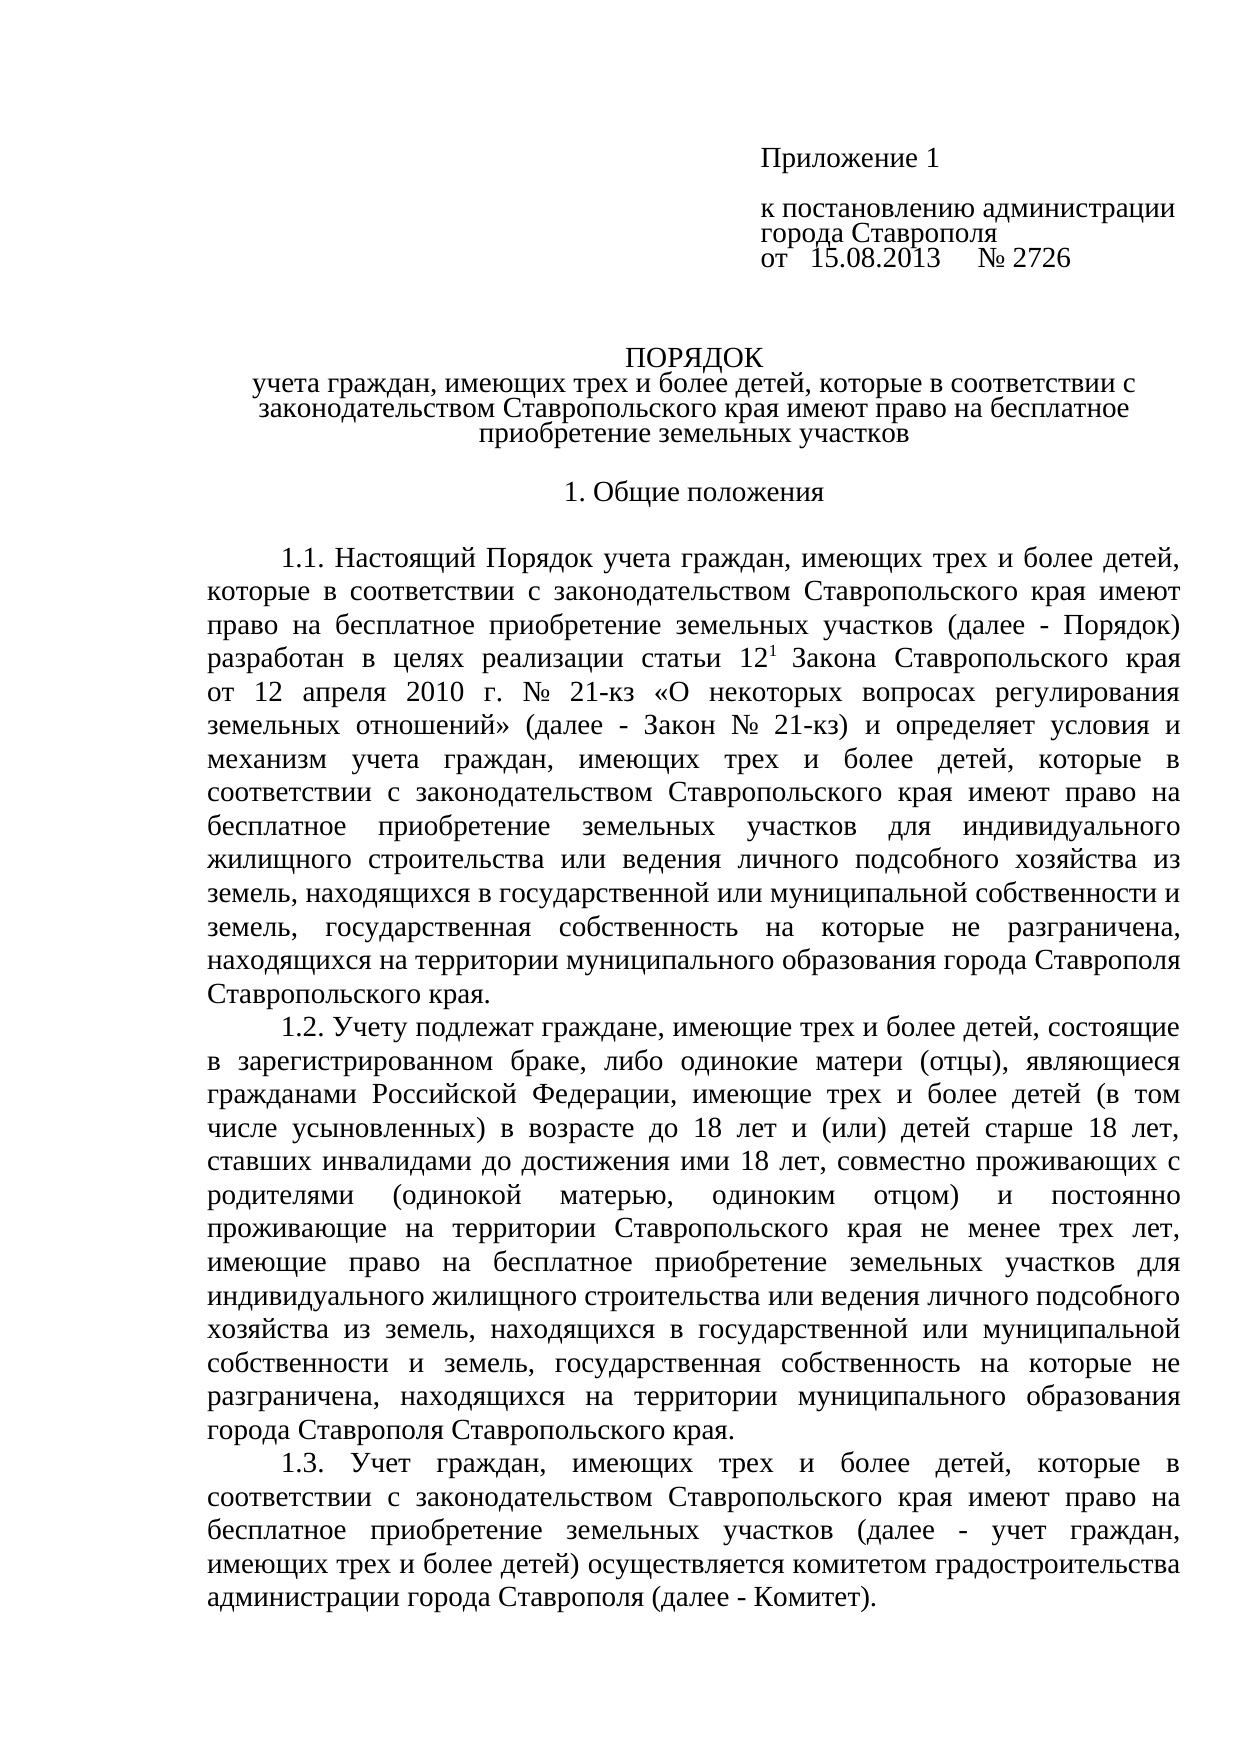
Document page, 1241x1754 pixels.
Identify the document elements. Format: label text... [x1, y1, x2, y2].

text ПОРЯДОК [719, 348, 1181, 373]
text Приложение 1 [753, 148, 1181, 173]
text от 15.08.2013 № 2726 [753, 248, 1181, 273]
text 1.2. Учету подлежат граждане, имеющие трех и более детей, состоящие в зарегистрированном браке, либо одинокие матери (отцы), являющиеся гражданами Российской Федерации, имеющие трех и более детей (в том числе усыновленных) в возрасте до 18 лет и (или) детей старше 18 лет, ставших инвалидами до достижения ими 18 лет, совместно проживающих с родителями (одинокой матерью, одиноким отцом) и постоянно проживающие на территории Ставропольского края не менее трех лет, имеющие право на бесплатное приобретение земельных участков для индивидуального жилищного строительства или ведения личного подсобного хозяйства из земель, находящихся в государственной или муниципальной собственности и земель, государственная собственность на которые не разграничена, находящихся на территории муниципального образования города Ставрополя Ставропольского края. [207, 1009, 1181, 1445]
text ПОРЯДОК [207, 348, 709, 373]
text к постановлению администрации [753, 198, 1181, 223]
text города Ставрополя [753, 223, 1181, 248]
text 1. Общие положения [207, 481, 1181, 506]
text 1.3. Учет граждан, имеющих трех и более детей, которые в соответствии с законодательством Ставропольского края имеют право на бесплатное приобретение земельных участков (далее - учет граждан, имеющих трех и более детей) осуществляется комитетом градостроительства администрации города Ставрополя (далее - Комитет). [207, 1445, 1181, 1613]
text учета граждан, имеющих трех и более детей, которые в соответствии с законодательством Ставропольского края имеют право на бесплатное приобретение земельных участков [207, 373, 1181, 448]
text 1.1. Настоящий Порядок учета граждан, имеющих трех и более детей, которые в соответствии с законодательством Ставропольского края имеют право на бесплатное приобретение земельных участков (далее - Порядок) разработан в целях реализации статьи 121 Закона Ставропольского края от 12 апреля 2010 г. № 21-кз «О некоторых вопросах регулирования земельных отношений» (далее - Закон № 21-кз) и определяет условия и механизм учета граждан, имеющих трех и более детей, которые в соответствии с законодательством Ставропольского края имеют право на бесплатное приобретение земельных участков для индивидуального жилищного строительства или ведения личного подсобного хозяйства из земель, находящихся в государственной или муниципальной собственности и земель, государственная собственность на которые не разграничена, находящихся на территории муниципального образования города Ставрополя Ставропольского края. [207, 540, 1181, 1009]
